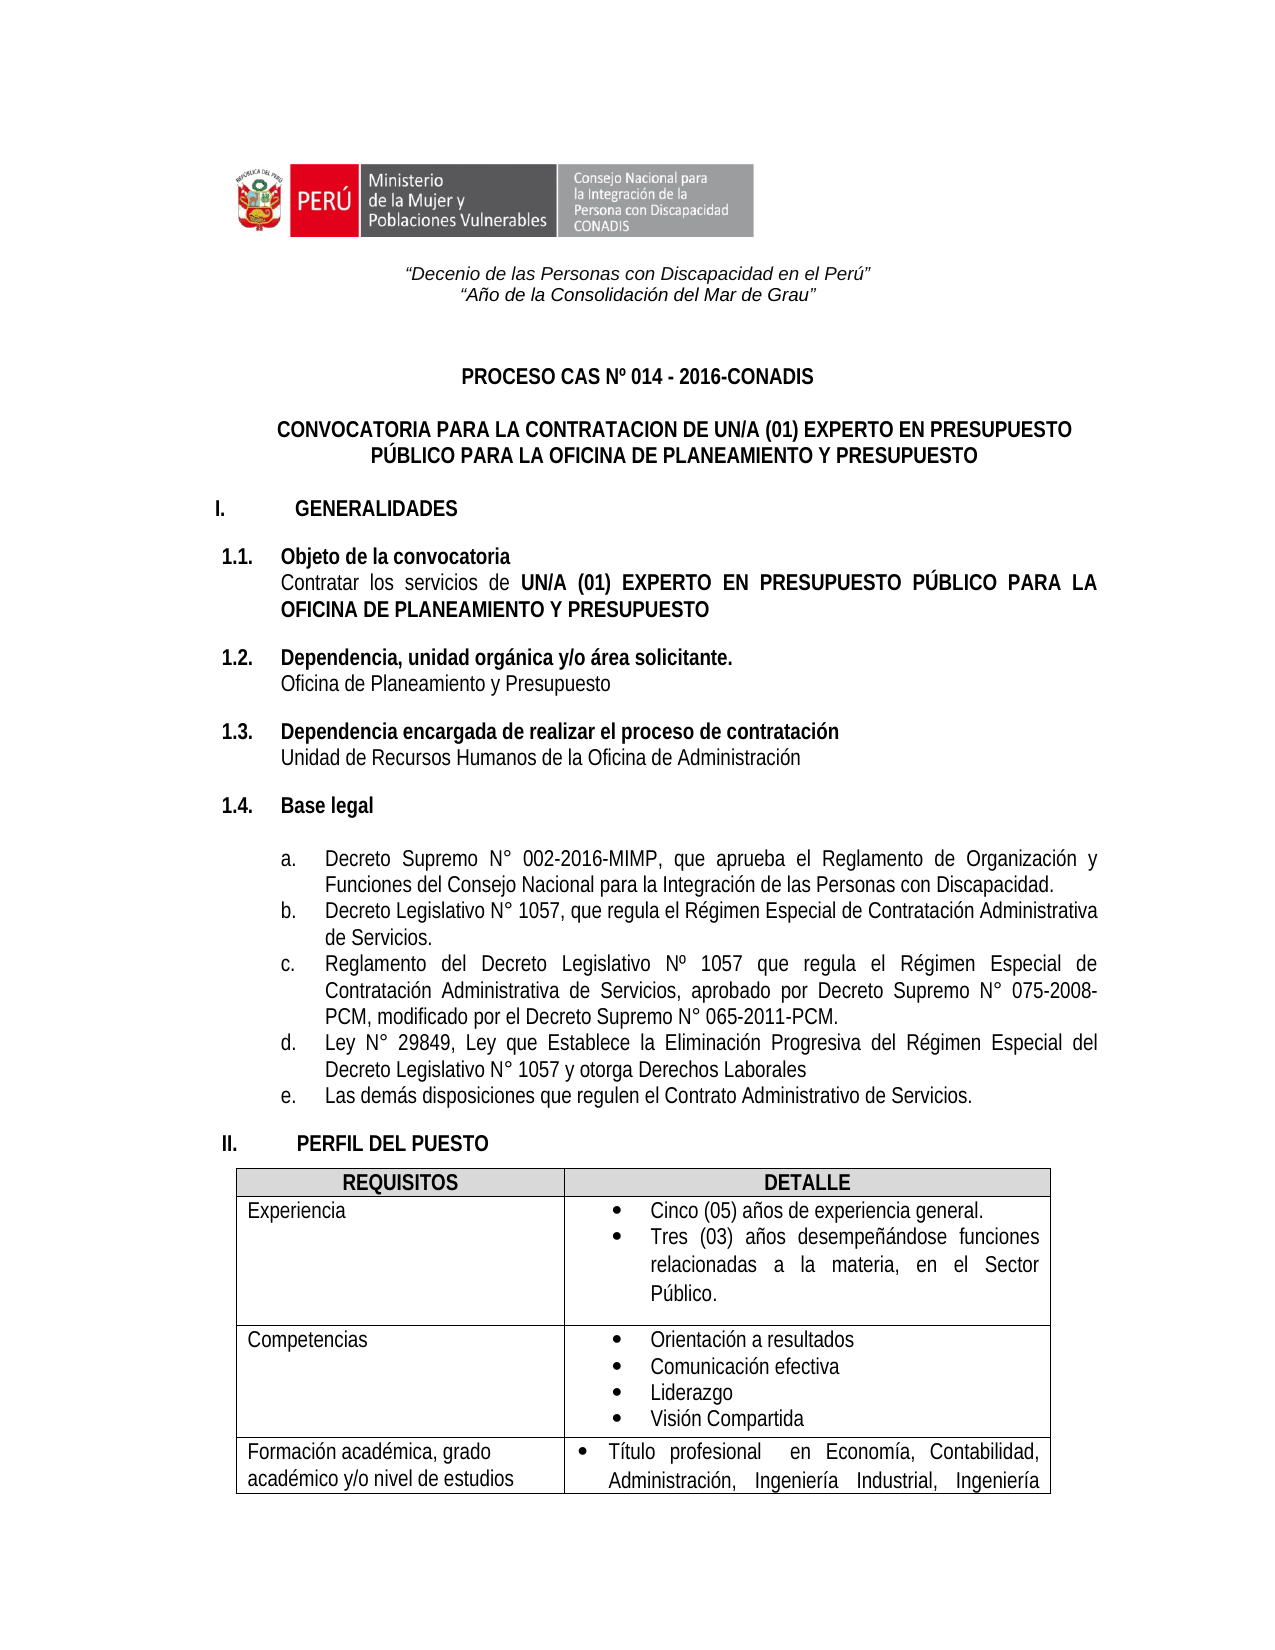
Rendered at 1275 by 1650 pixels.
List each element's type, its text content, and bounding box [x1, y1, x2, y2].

list Dependencia encargada de realizar el proceso de contratación [222, 718, 1098, 744]
text “Año de la Consolidación del Mar de Grau” [177, 284, 1098, 306]
list GENERALIDADES [215, 495, 1098, 521]
list Oficina de Planeamiento y Presupuesto [281, 670, 1098, 696]
list Contratar los servicios de UN/A (01) EXPERTO EN PRESUPUESTO PÚBLICO PARA LA OFICINA DE PLANEAMIENTO Y PRESUPUESTO [281, 569, 1098, 622]
list Decreto Supremo N° 002-2016-MIMP, que aprueba el Reglamento de Organización y Funciones del Consejo Nacional para la Integración de las Personas con Discapacidad. [281, 845, 1098, 897]
table_header REQUISITOS [237, 1169, 564, 1196]
table_cell Competencias [237, 1326, 564, 1437]
list Reglamento del Decreto Legislativo Nº 1057 que regula el Régimen Especial de Contratación Administrativa de Servicios, aprobado por Decreto Supremo N° 075-2008-PCM, modificado por el Decreto Supremo N° 065-2011-PCM. [281, 950, 1098, 1029]
table_cell Experiencia [237, 1197, 564, 1325]
list Las demás disposiciones que regulen el Contrato Administrativo de Servicios. [281, 1082, 1098, 1108]
picture [228, 164, 754, 237]
list Decreto Legislativo N° 1057, que regula el Régimen Especial de Contratación Administrativa de Servicios. [281, 897, 1098, 950]
text PROCESO CAS Nº 014 - 2016-CONADIS [177, 363, 1098, 389]
list Unidad de Recursos Humanos de la Oficina de Administración [281, 744, 1098, 771]
list Base legal [222, 792, 1098, 818]
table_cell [565, 1438, 1050, 1493]
list Ley N° 29849, Ley que Establece la Eliminación Progresiva del Régimen Especial del Decreto Legislativo N° 1057 y otorga Derechos Laborales [281, 1029, 1098, 1082]
list CONVOCATORIA PARA LA CONTRATACION DE UN/A (01) EXPERTO EN PRESUPUESTO PÚBLICO PARA LA OFICINA DE PLANEAMIENTO Y PRESUPUESTO [251, 416, 1098, 469]
table_cell Orientación a resultados Comunicación efectiva Liderazgo Visión Compartida [565, 1326, 1050, 1437]
list PERFIL DEL PUESTO [222, 1130, 1098, 1156]
table_header DETALLE [565, 1169, 1050, 1196]
list Objeto de la convocatoria [222, 543, 1098, 569]
text “Decenio de las Personas con Discapacidad en el Perú” [177, 263, 1098, 284]
table_cell Cinco (05) años de experiencia general. Tres (03) años desempeñándose funciones relacionadas a la materia, en el Sector Público. [565, 1197, 1050, 1325]
list Dependencia, unidad orgánica y/o área solicitante. [222, 643, 1098, 670]
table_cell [237, 1438, 564, 1493]
